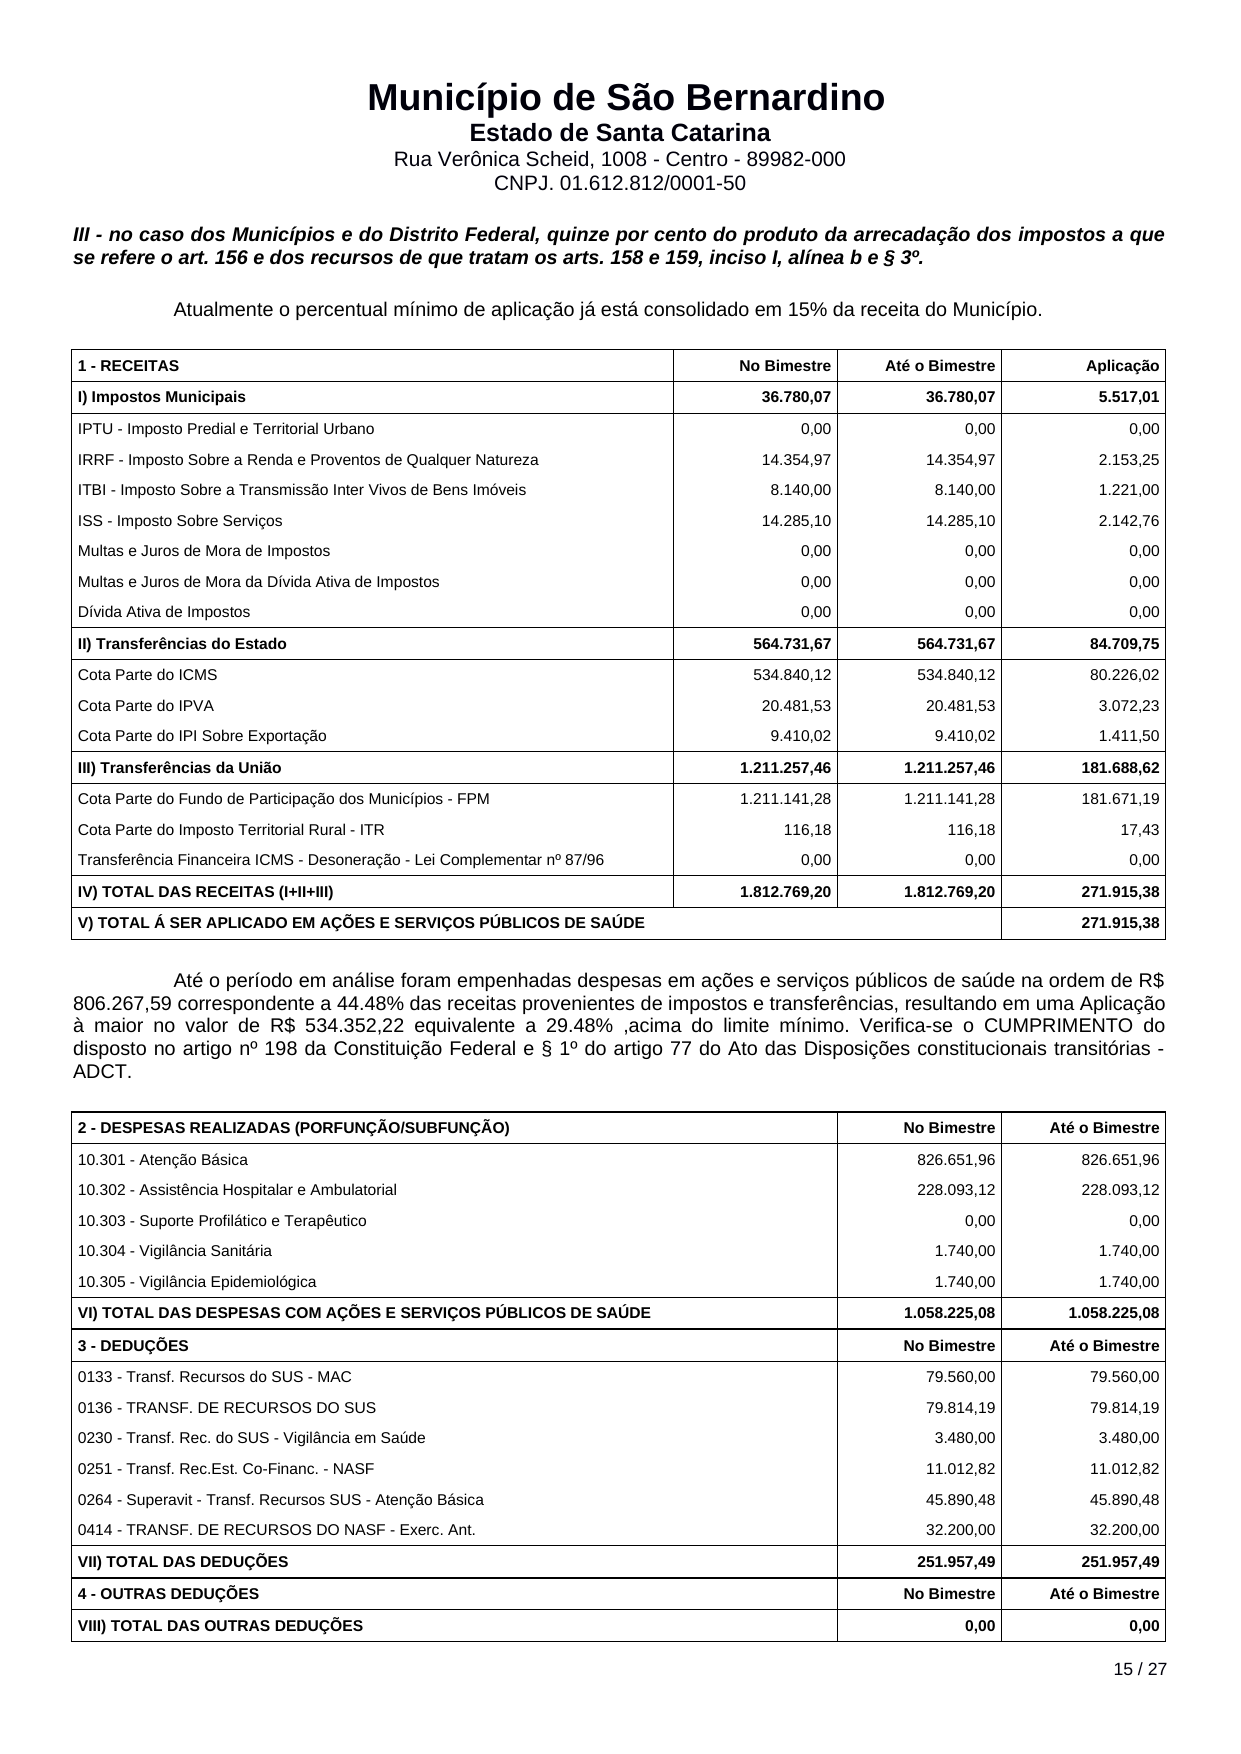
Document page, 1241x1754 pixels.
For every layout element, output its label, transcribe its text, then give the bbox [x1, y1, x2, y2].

table_header 1 - RECEITAS [72, 350, 673, 381]
table_cell 1.740,00 [838, 1236, 1001, 1266]
table_cell Multas e Juros de Mora da Dívida Ativa de Impostos [72, 566, 673, 597]
table_cell 0,00 [838, 597, 1001, 627]
table_header Até o Bimestre [838, 350, 1001, 381]
table_cell 0136 - TRANSF. DE RECURSOS DO SUS [72, 1393, 837, 1423]
table_cell 0,00 [838, 566, 1001, 597]
table_cell 10.304 - Vigilância Sanitária [72, 1236, 837, 1266]
table_cell 251.957,49 [838, 1546, 1001, 1577]
table_cell 8.140,00 [838, 475, 1001, 505]
text Atualmente o percentual mínimo de aplicação já está consolidado em 15% da receita do Município. [73, 297, 1167, 320]
table_cell 9.410,02 [838, 721, 1001, 751]
table_cell 0,00 [838, 1610, 1001, 1641]
table_cell 5.517,01 [1002, 382, 1165, 412]
table_cell 17,43 [1002, 814, 1165, 845]
table_cell 0,00 [674, 414, 837, 444]
table_cell 1.058.225,08 [838, 1298, 1001, 1328]
table_cell 32.200,00 [838, 1515, 1001, 1545]
table_cell 14.285,10 [838, 505, 1001, 536]
table_cell 0251 - Transf. Rec.Est. Co-Financ. - NASF [72, 1454, 837, 1484]
table_cell 20.481,53 [838, 690, 1001, 721]
table_cell 1.740,00 [1002, 1236, 1165, 1266]
table_cell VIII) TOTAL DAS OUTRAS DEDUÇÕES [72, 1610, 837, 1641]
table_cell 10.305 - Vigilância Epidemiológica [72, 1266, 837, 1297]
table_cell 36.780,07 [674, 382, 837, 412]
table_cell 11.012,82 [1002, 1454, 1165, 1484]
table_cell Cota Parte do ICMS [72, 660, 673, 690]
table_cell 0230 - Transf. Rec. do SUS - Vigilância em Saúde [72, 1423, 837, 1453]
table_cell 2.153,25 [1002, 444, 1165, 474]
table_cell 10.303 - Suporte Profilático e Terapêutico [72, 1205, 837, 1236]
table_cell IPTU - Imposto Predial e Territorial Urbano [72, 414, 673, 444]
table_cell 1.812.769,20 [838, 876, 1001, 907]
table_cell 1.211.141,28 [838, 784, 1001, 814]
text Até o período em análise foram empenhadas despesas em ações e serviços públicos de saúde na ordem de R$ 806.267,59 correspondente a 44.48% das receitas provenientes de impostos e transferências, resultando em uma Aplicação à maior no valor de R$ 534.352,22 equivalente a 29.48% ,acima do limite mínimo. Verifica-se o CUMPRIMENTO do disposto no artigo nº 198 da Constituição Federal e § 1º do artigo 77 do Ato das Disposições constitucionais transitórias - ADCT. [73, 969, 1167, 1082]
table_cell Transferência Financeira ICMS - Desoneração - Lei Complementar nº 87/96 [72, 845, 673, 875]
table_cell IV) TOTAL DAS RECEITAS (I+II+III) [72, 876, 673, 907]
table_cell 45.890,48 [1002, 1484, 1165, 1514]
table_cell 116,18 [838, 814, 1001, 845]
table_header No Bimestre [674, 350, 837, 381]
table_cell 271.915,38 [1002, 908, 1165, 938]
table_cell 10.301 - Atenção Básica [72, 1144, 837, 1174]
table_cell 36.780,07 [838, 382, 1001, 412]
table_cell 79.560,00 [1002, 1362, 1165, 1392]
table_cell 0414 - TRANSF. DE RECURSOS DO NASF - Exerc. Ant. [72, 1515, 837, 1545]
table_cell 3.072,23 [1002, 690, 1165, 721]
table_cell 84.709,75 [1002, 628, 1165, 659]
table_header No Bimestre [838, 1579, 1001, 1609]
table_cell I) Impostos Municipais [72, 382, 673, 412]
table_cell 1.058.225,08 [1002, 1298, 1165, 1328]
table_cell 1.411,50 [1002, 721, 1165, 751]
table_cell 10.302 - Assistência Hospitalar e Ambulatorial [72, 1175, 837, 1205]
table_cell 0,00 [1002, 414, 1165, 444]
table_cell ITBI - Imposto Sobre a Transmissão Inter Vivos de Bens Imóveis [72, 475, 673, 505]
table_cell 181.688,62 [1002, 752, 1165, 783]
table_cell 79.560,00 [838, 1362, 1001, 1392]
table_cell Cota Parte do Imposto Territorial Rural - ITR [72, 814, 673, 845]
table_cell 80.226,02 [1002, 660, 1165, 690]
table_header Até o Bimestre [1002, 1330, 1165, 1361]
table_cell 14.354,97 [838, 444, 1001, 474]
table_header Aplicação [1002, 350, 1165, 381]
table_cell 0264 - Superavit - Transf. Recursos SUS - Atenção Básica [72, 1484, 837, 1514]
table_cell V) TOTAL Á SER APLICADO EM AÇÕES E SERVIÇOS PÚBLICOS DE SAÚDE [72, 908, 1001, 938]
table_header 2 - DESPESAS REALIZADAS (PORFUNÇÃO/SUBFUNÇÃO) [72, 1113, 837, 1143]
table_cell 181.671,19 [1002, 784, 1165, 814]
table_header No Bimestre [838, 1113, 1001, 1143]
table_cell 0,00 [1002, 1610, 1165, 1641]
text III - no caso dos Municípios e do Distrito Federal, quinze por cento do produto da arrecadação dos impostos a que se refere o art. 156 e dos recursos de que tratam os arts. 158 e 159, inciso I, alínea b e § 3º. [73, 223, 1167, 268]
table_cell 79.814,19 [838, 1393, 1001, 1423]
table_cell 14.285,10 [674, 505, 837, 536]
table_cell 228.093,12 [1002, 1175, 1165, 1205]
table_cell 0,00 [1002, 536, 1165, 566]
table_cell 116,18 [674, 814, 837, 845]
table_cell 0,00 [1002, 845, 1165, 875]
table_cell 564.731,67 [838, 628, 1001, 659]
table_header 3 - DEDUÇÕES [72, 1330, 837, 1361]
table_cell 1.740,00 [838, 1266, 1001, 1297]
table_cell 228.093,12 [838, 1175, 1001, 1205]
table_cell 0,00 [838, 1205, 1001, 1236]
table_cell 9.410,02 [674, 721, 837, 751]
table_cell 1.211.257,46 [674, 752, 837, 783]
table_cell VI) TOTAL DAS DESPESAS COM AÇÕES E SERVIÇOS PÚBLICOS DE SAÚDE [72, 1298, 837, 1328]
table_header 4 - OUTRAS DEDUÇÕES [72, 1579, 837, 1609]
table_cell 251.957,49 [1002, 1546, 1165, 1577]
table_cell 3.480,00 [838, 1423, 1001, 1453]
table_cell 534.840,12 [838, 660, 1001, 690]
table_cell 8.140,00 [674, 475, 837, 505]
table_cell 45.890,48 [838, 1484, 1001, 1514]
table_cell 11.012,82 [838, 1454, 1001, 1484]
table_cell 32.200,00 [1002, 1515, 1165, 1545]
table_cell Cota Parte do IPVA [72, 690, 673, 721]
table_cell 0,00 [674, 536, 837, 566]
table_cell ISS - Imposto Sobre Serviços [72, 505, 673, 536]
table_cell 0133 - Transf. Recursos do SUS - MAC [72, 1362, 837, 1392]
table_cell VII) TOTAL DAS DEDUÇÕES [72, 1546, 837, 1577]
table_cell II) Transferências do Estado [72, 628, 673, 659]
table_cell 534.840,12 [674, 660, 837, 690]
table_cell 0,00 [838, 414, 1001, 444]
table_cell 826.651,96 [838, 1144, 1001, 1174]
table_header Até o Bimestre [1002, 1113, 1165, 1143]
table_cell 271.915,38 [1002, 876, 1165, 907]
table_cell Cota Parte do Fundo de Participação dos Municípios - FPM [72, 784, 673, 814]
table_cell 826.651,96 [1002, 1144, 1165, 1174]
table_cell Dívida Ativa de Impostos [72, 597, 673, 627]
table_cell III) Transferências da União [72, 752, 673, 783]
table_cell 0,00 [1002, 1205, 1165, 1236]
table_cell 20.481,53 [674, 690, 837, 721]
table_cell 1.211.257,46 [838, 752, 1001, 783]
table_header No Bimestre [838, 1330, 1001, 1361]
table_cell 564.731,67 [674, 628, 837, 659]
table_cell IRRF - Imposto Sobre a Renda e Proventos de Qualquer Natureza [72, 444, 673, 474]
table_cell 79.814,19 [1002, 1393, 1165, 1423]
table_cell 2.142,76 [1002, 505, 1165, 536]
table_cell 1.740,00 [1002, 1266, 1165, 1297]
table_cell 0,00 [674, 845, 837, 875]
table_cell Cota Parte do IPI Sobre Exportação [72, 721, 673, 751]
table_cell Multas e Juros de Mora de Impostos [72, 536, 673, 566]
table_cell 0,00 [1002, 597, 1165, 627]
table_cell 1.221,00 [1002, 475, 1165, 505]
table_cell 0,00 [674, 597, 837, 627]
table_cell 3.480,00 [1002, 1423, 1165, 1453]
table_cell 0,00 [838, 845, 1001, 875]
table_header Até o Bimestre [1002, 1579, 1165, 1609]
table_cell 14.354,97 [674, 444, 837, 474]
table_cell 0,00 [674, 566, 837, 597]
table_cell 0,00 [1002, 566, 1165, 597]
table_cell 0,00 [838, 536, 1001, 566]
table_cell 1.812.769,20 [674, 876, 837, 907]
table_cell 1.211.141,28 [674, 784, 837, 814]
